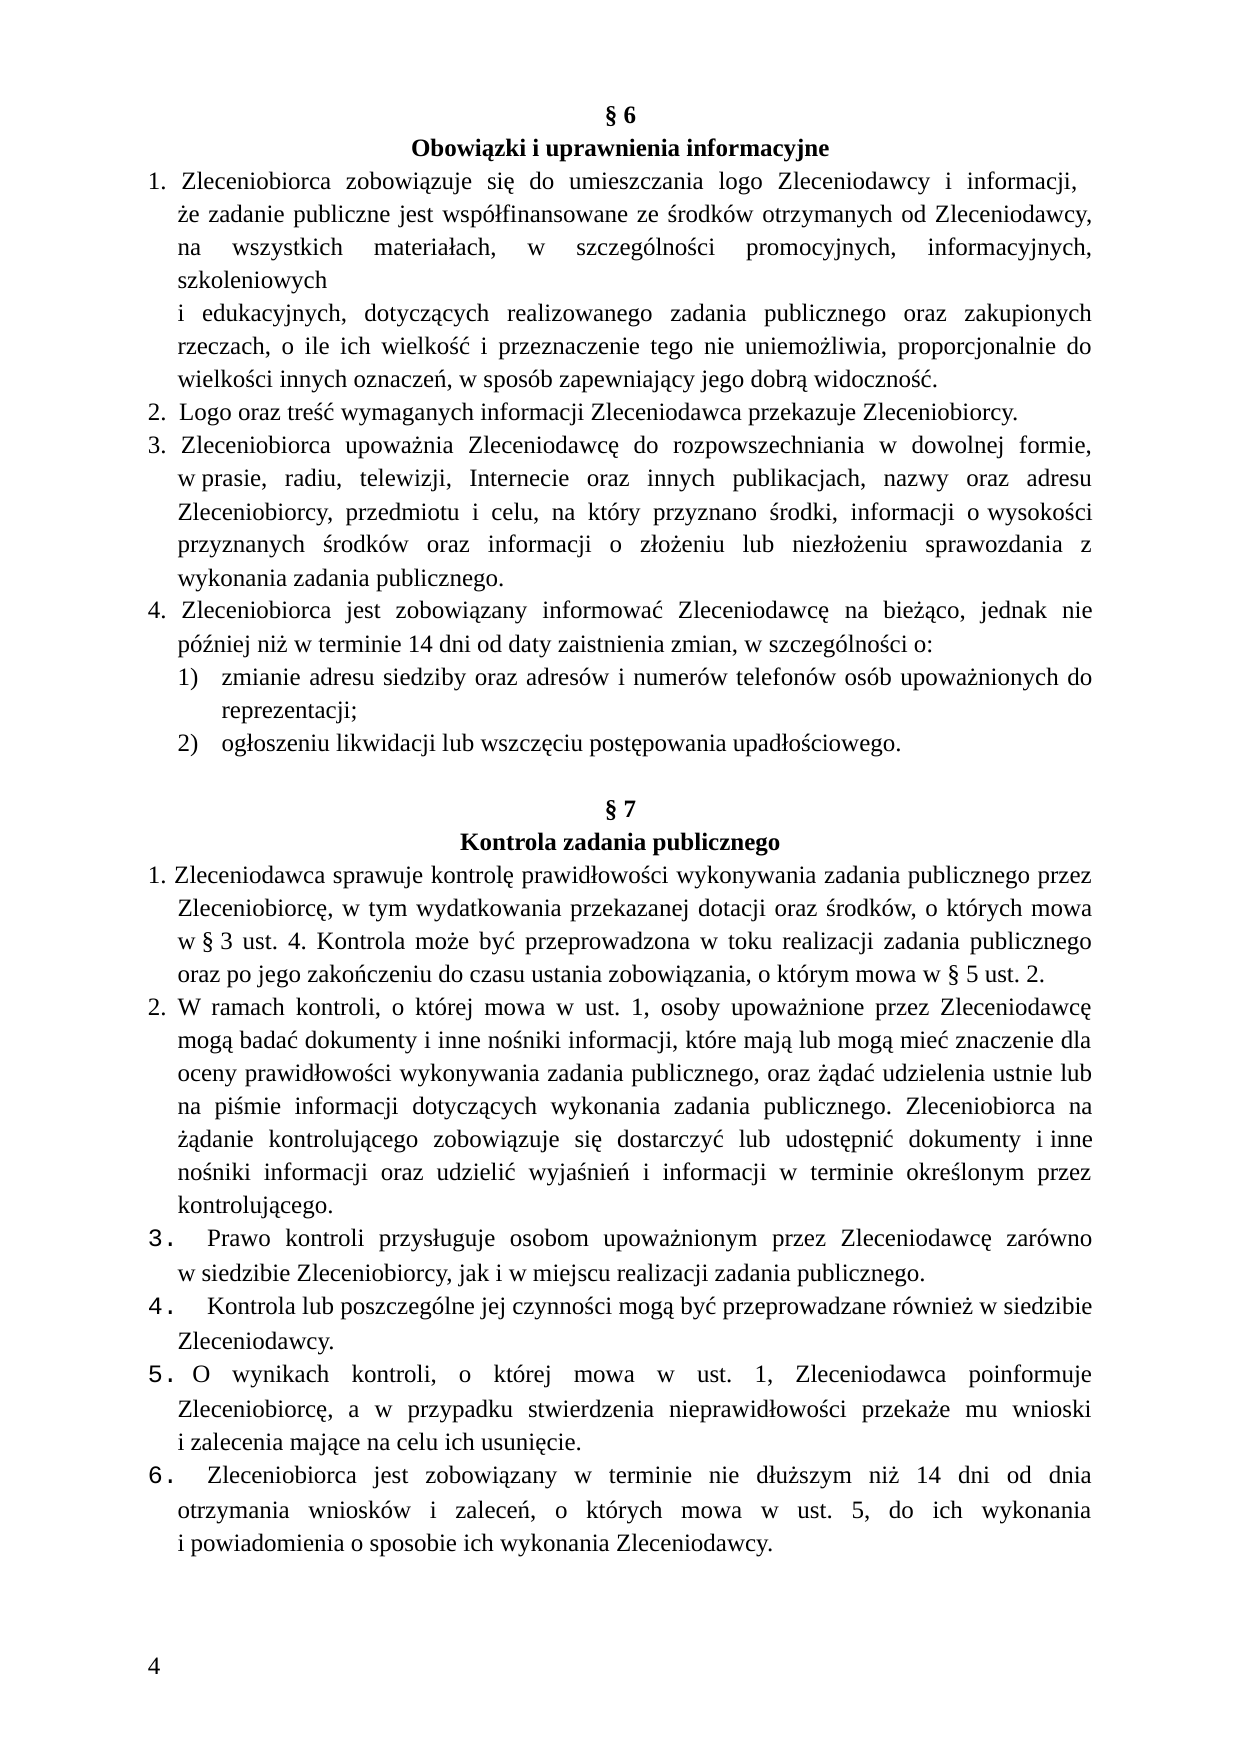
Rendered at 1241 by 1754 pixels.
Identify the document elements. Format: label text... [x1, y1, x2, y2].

text 2. Logo oraz treść wymaganych informacji Zleceniodawca przekazuje Zleceniobiorcy. [148, 397, 1093, 426]
text Obowiązki i uprawnienia informacyjne [148, 133, 1093, 162]
list zmianie adresu siedziby oraz adresów i numerów telefonów osób upoważnionych do reprezentacji; [177, 662, 1093, 723]
list O wynikach kontroli, o której mowa w ust. 1, Zleceniodawca poinformuje Zleceniobiorcę, a w przypadku stwierdzenia nieprawidłowości przekaże mu wnioski i zalecenia mające na celu ich usunięcie. [148, 1359, 1093, 1456]
list Kontrola lub poszczególne jej czynności mogą być przeprowadzane również w siedzibie Zleceniodawcy. [148, 1291, 1093, 1355]
text 1. Zleceniodawca sprawuje kontrolę prawidłowości wykonywania zadania publicznego przez Zleceniobiorcę, w tym wydatkowania przekazanej dotacji oraz środków, o których mowa w § 3 ust. 4. Kontrola może być przeprowadzona w toku realizacji zadania publicznego oraz po jego zakończeniu do czasu ustania zobowiązania, o którym mowa w § 5 ust. 2. [148, 860, 1093, 988]
text § 7 [148, 794, 1093, 822]
text 3. Zleceniobiorca upoważnia Zleceniodawcę do rozpowszechniania w dowolnej formie, w prasie, radiu, telewizji, Internecie oraz innych publikacjach, nazwy oraz adresu Zleceniobiorcy, przedmiotu i celu, na który przyznano środki, informacji o wysokości przyznanych środków oraz informacji o złożeniu lub niezłożeniu sprawozdania z wykonania zadania publicznego. [148, 431, 1093, 591]
list Zleceniobiorca jest zobowiązany w terminie nie dłuższym niż 14 dni od dnia otrzymania wniosków i zaleceń, o których mowa w ust. 5, do ich wykonania i powiadomienia o sposobie ich wykonania Zleceniodawcy. [148, 1460, 1093, 1557]
list ogłoszeniu likwidacji lub wszczęciu postępowania upadłościowego. [177, 728, 1093, 756]
text 4. Zleceniobiorca jest zobowiązany informować Zleceniodawcę na bieżąco, jednak nie później niż w terminie 14 dni od daty zaistnienia zmian, w szczególności o: [148, 596, 1093, 657]
subtitle Kontrola zadania publicznego [148, 827, 1093, 856]
text 1. Zleceniobiorca zobowiązuje się do umieszczania logo Zleceniodawcy i informacji, że zadanie publiczne jest współfinansowane ze środków otrzymanych od Zleceniodawcy, na wszystkich materiałach, w szczególności promocyjnych, informacyjnych, szkoleniowych i edukacyjnych, dotyczących realizowanego zadania publicznego oraz zakupionych rzeczach, o ile ich wielkość i przeznaczenie tego nie uniemożliwia, proporcjonalnie do wielkości innych oznaczeń, w sposób zapewniający jego dobrą widoczność. [148, 166, 1093, 393]
list W ramach kontroli, o której mowa w ust. 1, osoby upoważnione przez Zleceniodawcę mogą badać dokumenty i inne nośniki informacji, które mają lub mogą mieć znaczenie dla oceny prawidłowości wykonywania zadania publicznego, oraz żądać udzielenia ustnie lub na piśmie informacji dotyczących wykonania zadania publicznego. Zleceniobiorca na żądanie kontrolującego zobowiązuje się dostarczyć lub udostępnić dokumenty i inne nośniki informacji oraz udzielić wyjaśnień i informacji w terminie określonym przez kontrolującego. [148, 992, 1093, 1219]
text § 6 [148, 100, 1093, 129]
list Prawo kontroli przysługuje osobom upoważnionym przez Zleceniodawcę zarówno w siedzibie Zleceniobiorcy, jak i w miejscu realizacji zadania publicznego. [148, 1223, 1093, 1287]
